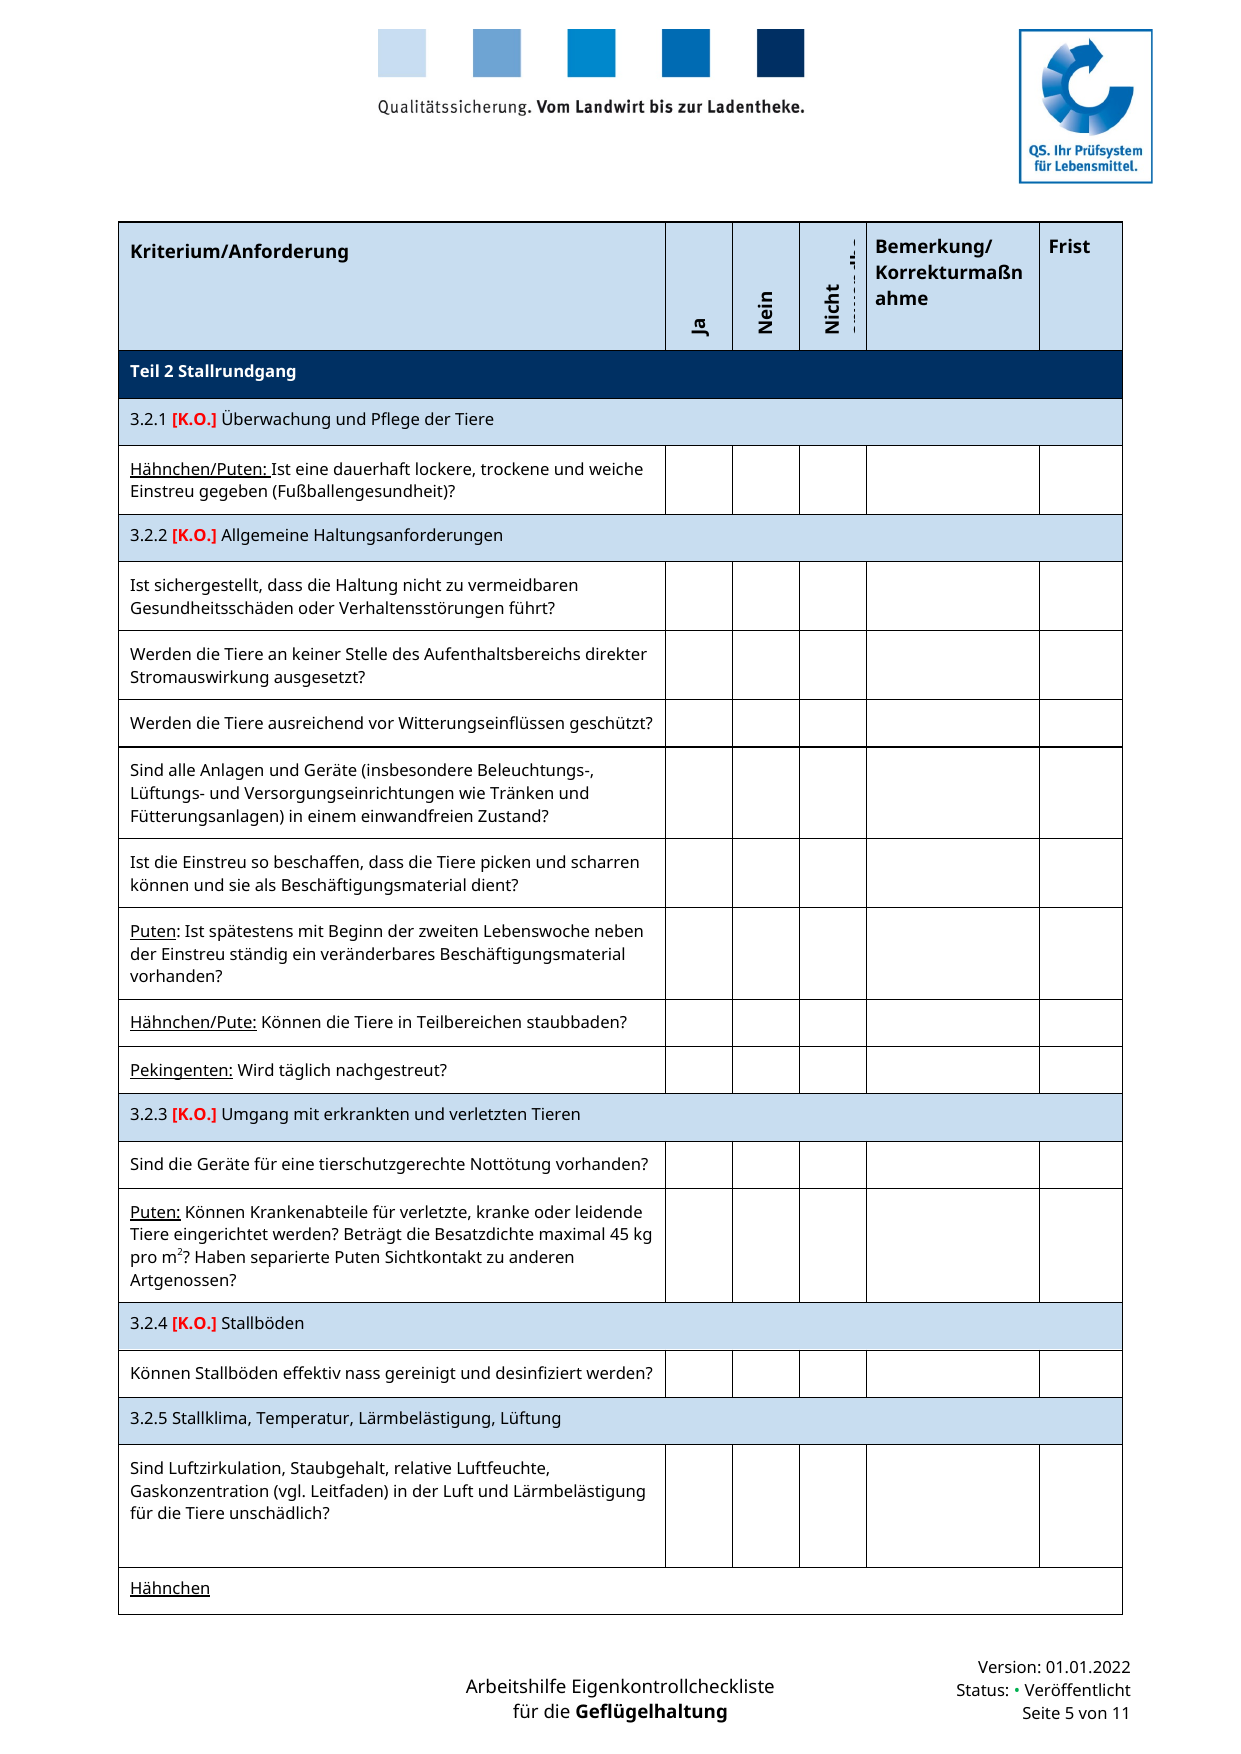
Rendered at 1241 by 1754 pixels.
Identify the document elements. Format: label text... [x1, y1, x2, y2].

table_cell [800, 700, 866, 746]
table_cell [666, 908, 732, 999]
table_cell Puten: Können Krankenabteile für verletzte, kranke oder leidende Tiere eingerichtet werden? Beträgt die Besatzdichte maximal 45 kg pro m2? Haben separierte Puten Sichtkontakt zu anderen Artgenossen? [119, 1189, 665, 1302]
table_cell [666, 1351, 732, 1397]
table_cell [800, 748, 866, 838]
table_cell [800, 1445, 866, 1567]
table_cell 3.2.1 [K.O.] Überwachung und Pflege der Tiere [119, 399, 1122, 445]
table_cell [666, 1445, 732, 1567]
table_cell [1040, 631, 1122, 699]
table_cell [733, 908, 799, 999]
table_cell [1040, 562, 1122, 630]
table_cell [733, 700, 799, 746]
table_cell [1040, 1047, 1122, 1093]
table_cell [867, 631, 1039, 699]
table_cell [666, 839, 732, 907]
table_cell [1040, 1142, 1122, 1188]
table_cell Puten: Ist spätestens mit Beginn der zweiten Lebenswoche neben der Einstreu ständig ein veränderbares Beschäftigungsmaterial vorhanden? [119, 908, 665, 999]
table_cell Werden die Tiere ausreichend vor Witterungseinflüssen geschützt? [119, 700, 665, 746]
table_cell [733, 1189, 799, 1302]
table_cell Sind alle Anlagen und Geräte (insbesondere Beleuchtungs-, Lüftungs- und Versorgungseinrichtungen wie Tränken und Fütterungsanlagen) in einem einwandfreien Zustand? [119, 748, 665, 838]
table_cell [800, 908, 866, 999]
table_cell [733, 1000, 799, 1046]
table_cell [733, 1351, 799, 1397]
table_header Frist [1040, 223, 1122, 350]
table_cell [867, 748, 1039, 838]
table_cell Hähnchen/Pute: Können die Tiere in Teilbereichen staubbaden? [119, 1000, 665, 1046]
table_cell [733, 1047, 799, 1093]
table_cell [666, 446, 732, 514]
table_cell [733, 631, 799, 699]
table_cell [1040, 748, 1122, 838]
table_cell Werden die Tiere an keiner Stelle des Aufenthaltsbereichs direkter Stromauswirkung ausgesetzt? [119, 631, 665, 699]
table_cell Hähnchen/Puten: Ist eine dauerhaft lockere, trockene und weiche Einstreu gegeben (Fußballengesundheit)? [119, 446, 665, 514]
table_cell [666, 700, 732, 746]
table_cell [800, 1142, 866, 1188]
table_cell Teil 2 Stallrundgang [119, 351, 1122, 398]
table_cell 3.2.3 [K.O.] Umgang mit erkrankten und verletzten Tieren [119, 1094, 1122, 1141]
table_cell Ist die Einstreu so beschaffen, dass die Tiere picken und scharren können und sie als Beschäftigungsmaterial dient? [119, 839, 665, 907]
table_cell [867, 562, 1039, 630]
table_cell [1040, 700, 1122, 746]
table_cell [1040, 839, 1122, 907]
table_cell [666, 1142, 732, 1188]
table_cell 3.2.5 Stallklima, Temperatur, Lärmbelästigung, Lüftung [119, 1398, 1122, 1444]
table_cell Ist sichergestellt, dass die Haltung nicht zu vermeidbaren Gesundheitsschäden oder Verhaltensstörungen führt? [119, 562, 665, 630]
table_cell Können Stallböden effektiv nass gereinigt und desinfiziert werden? [119, 1351, 665, 1397]
table_cell [666, 562, 732, 630]
table_cell [733, 748, 799, 838]
table_header Ja [666, 223, 732, 350]
table_cell [867, 1351, 1039, 1397]
table_cell [666, 748, 732, 838]
table_cell [1040, 1000, 1122, 1046]
table_cell [733, 839, 799, 907]
table_cell [666, 631, 732, 699]
table_cell [867, 1047, 1039, 1093]
table_cell [733, 562, 799, 630]
table_cell [1040, 1445, 1122, 1567]
table_cell [1040, 446, 1122, 514]
table_cell [800, 446, 866, 514]
table_cell Sind die Geräte für eine tierschutzgerechte Nottötung vorhanden? [119, 1142, 665, 1188]
table_cell [800, 1189, 866, 1302]
table_cell [800, 1351, 866, 1397]
table_cell [867, 700, 1039, 746]
table_cell Pekingenten: Wird täglich nachgestreut? [119, 1047, 665, 1093]
table_cell [867, 1142, 1039, 1188]
table_header Nein [733, 223, 799, 350]
table_cell [800, 1047, 866, 1093]
table_cell [733, 1142, 799, 1188]
table_cell [666, 1189, 732, 1302]
table_cell [867, 839, 1039, 907]
table_cell [867, 1189, 1039, 1302]
table_header Bemerkung/ Korrekturmaßnahme [867, 223, 1039, 350]
table_cell [800, 839, 866, 907]
table_cell Sind Luftzirkulation, Staubgehalt, relative Luftfeuchte, Gaskonzentration (vgl. Leitfaden) in der Luft und Lärmbelästigung für die Tiere unschädlich? [119, 1445, 665, 1567]
table_cell [867, 1000, 1039, 1046]
table_cell [867, 1445, 1039, 1567]
table_cell [800, 562, 866, 630]
table_cell [666, 1000, 732, 1046]
table_cell [867, 446, 1039, 514]
table_cell [733, 1445, 799, 1567]
table_cell [867, 908, 1039, 999]
table_header Kriterium/Anforderung [119, 223, 665, 350]
table_cell [666, 1047, 732, 1093]
table_cell Hähnchen [119, 1568, 1122, 1614]
table_cell 3.2.2 [K.O.] Allgemeine Haltungsanforderungen [119, 515, 1122, 561]
table_cell [800, 631, 866, 699]
picture [378, 29, 1153, 184]
table_cell [1040, 908, 1122, 999]
table_cell [1040, 1189, 1122, 1302]
table_cell [800, 1000, 866, 1046]
table_cell [1040, 1351, 1122, 1397]
table_header Nicht anwendbar [800, 223, 866, 350]
table_cell [733, 446, 799, 514]
table_cell 3.2.4 [K.O.] Stallböden [119, 1303, 1122, 1349]
